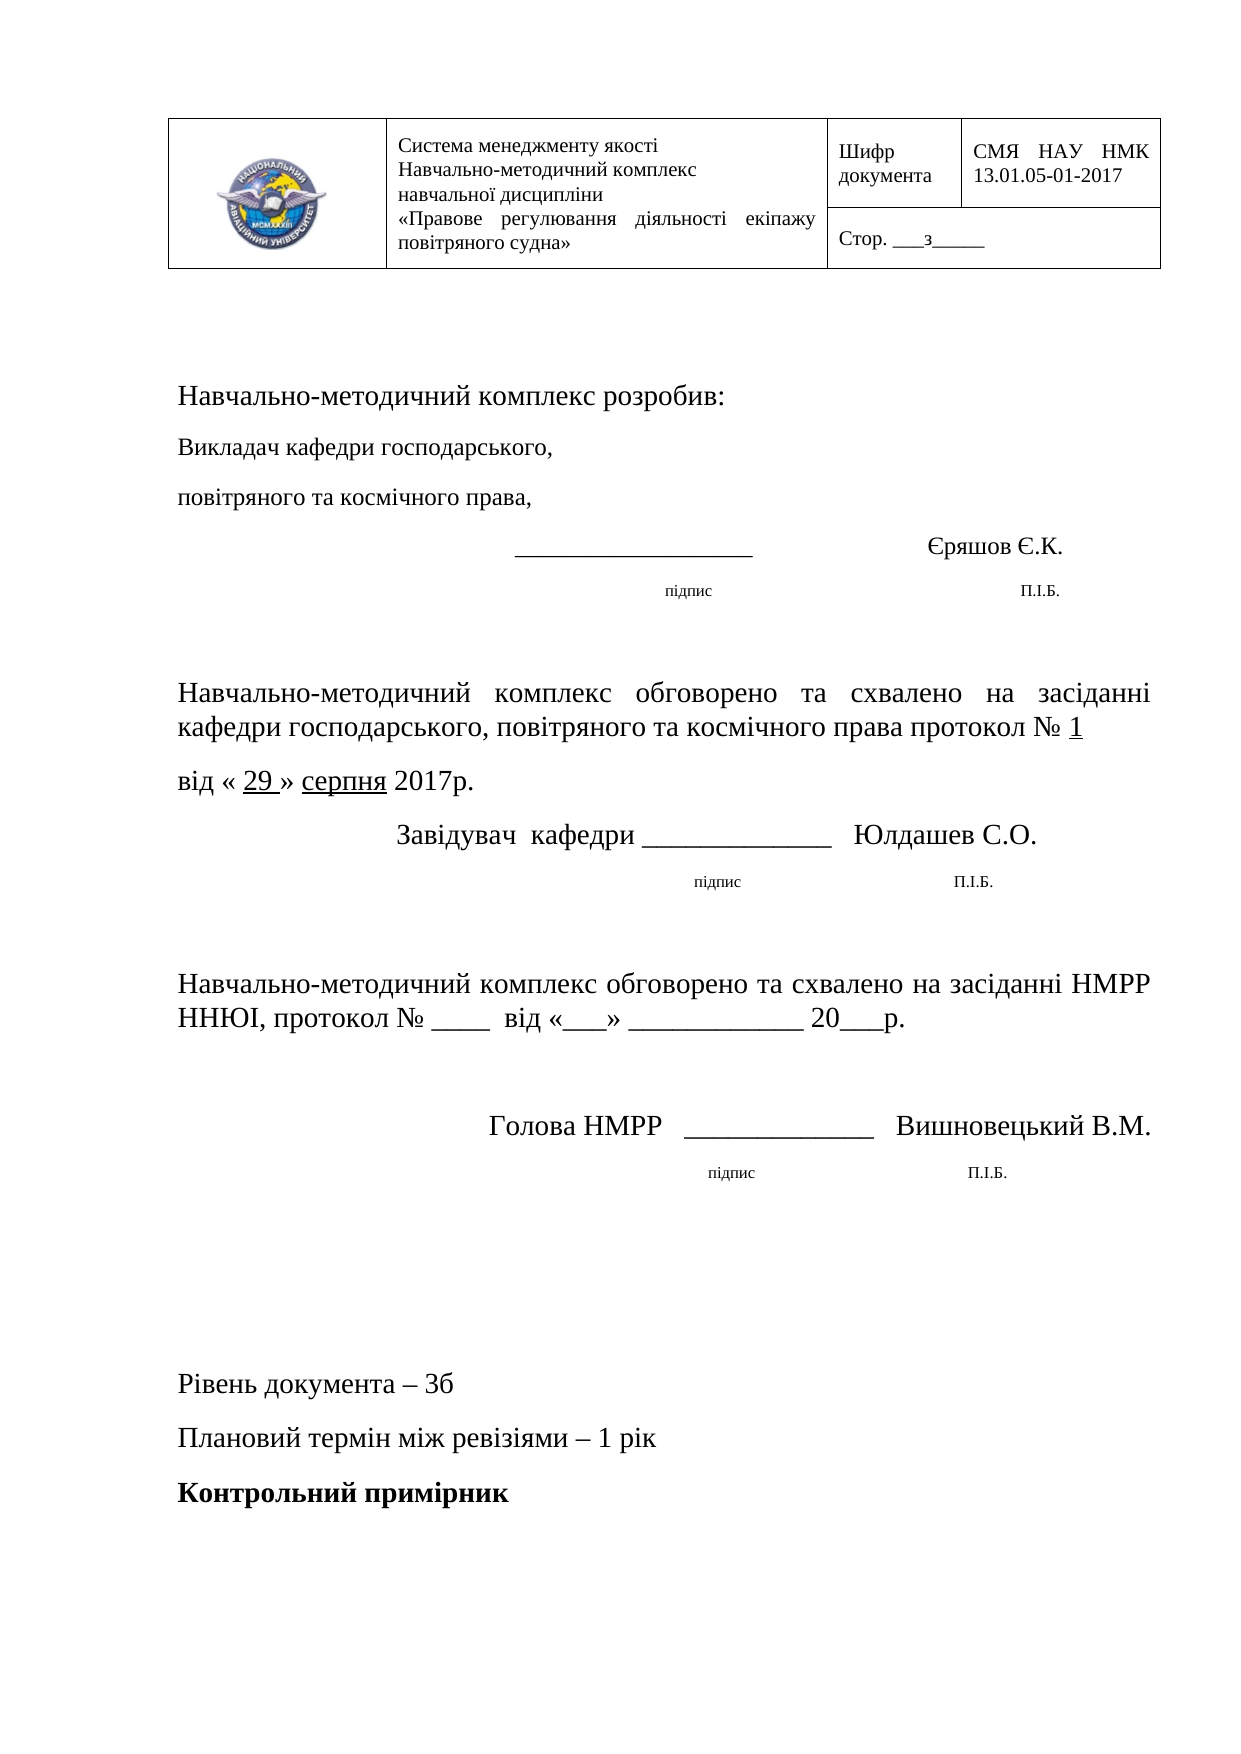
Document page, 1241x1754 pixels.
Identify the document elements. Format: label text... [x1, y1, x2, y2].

text Голова НМРР _____________ Вишновецький В.М. [177, 1108, 1152, 1142]
text Навчально-методичний комплекс обговорено та схвалено на засіданні НМРР ННЮІ, протокол № ____ від «___» ____________ 20___р. [177, 966, 1152, 1033]
text повітряного та космічного права, [177, 482, 1152, 510]
text від « 29 » серпня 2017р. [177, 763, 1152, 797]
text Плановий термін між ревізіями – 1 рік [177, 1420, 1152, 1454]
text підпис П.І.Б. [177, 872, 1152, 891]
text підпис П.І.Б. [177, 1163, 1152, 1182]
text Навчально-методичний комплекс розробив: [177, 378, 1152, 411]
text Навчально-методичний комплекс обговорено та схвалено на засіданні кафедри господарського, повітряного та космічного права протокол № 1 [177, 675, 1152, 742]
text Викладач кафедри господарського, [177, 432, 1152, 461]
table_header СМЯ НАУ НМК 13.01.05-01-2017 [962, 119, 1160, 207]
table_header [169, 119, 386, 268]
table_cell Стор. ___з_____ [828, 208, 1160, 268]
text Контрольний примірник [177, 1475, 1152, 1508]
text Завідувач кафедри _____________ Юлдашев С.О. [177, 817, 1152, 851]
text підпис П.І.Б. [177, 581, 1152, 600]
text Рівень документа – 3б [177, 1366, 1152, 1399]
text ___________________ Єряшов Є.К. [177, 531, 1152, 560]
table_header Шифр документа [828, 119, 961, 207]
table_header Система менеджменту якості Навчально-методичний комплекс навчальної дисципліни «Правове регулювання діяльності екіпажу повітряного судна» [387, 119, 827, 268]
